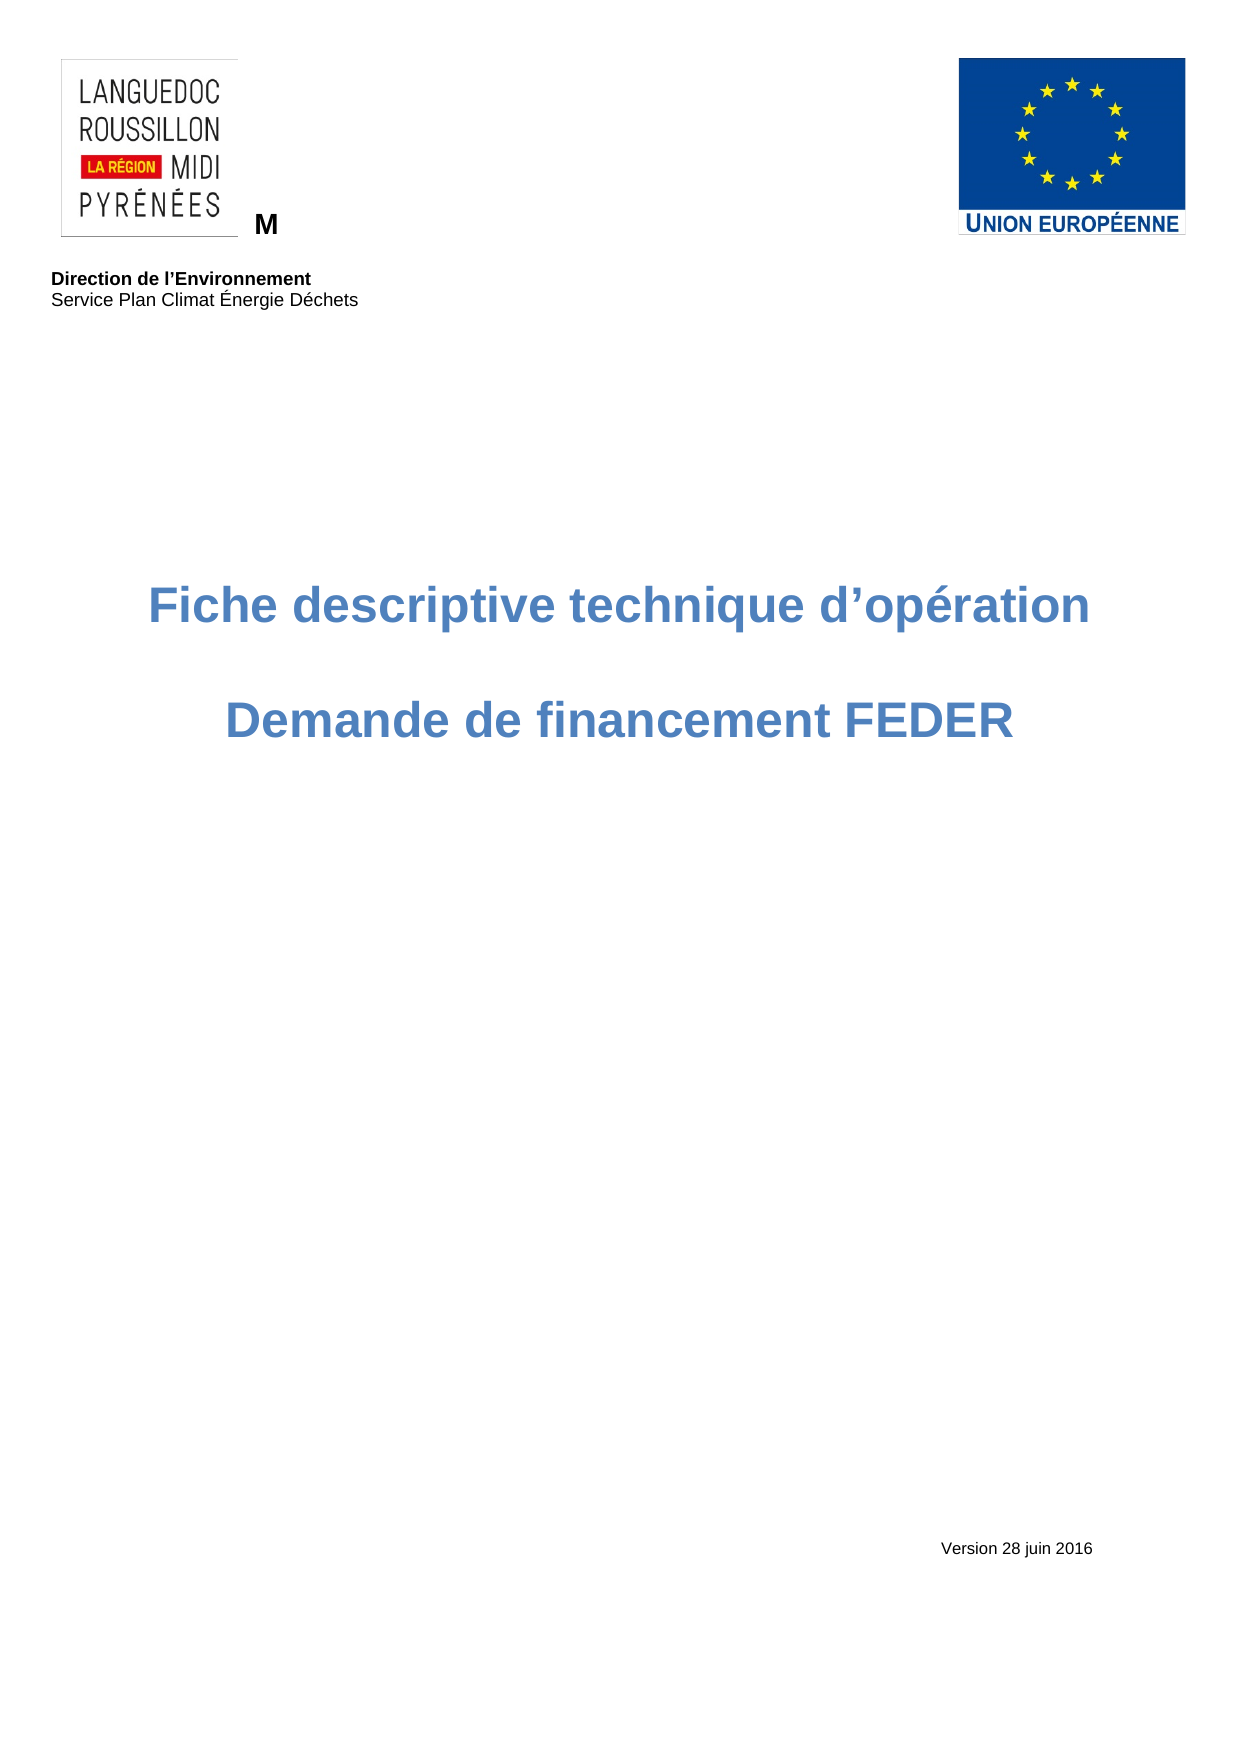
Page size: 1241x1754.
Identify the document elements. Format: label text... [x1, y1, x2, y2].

picture [61, 59, 238, 237]
text Demande de financement FEDER [148, 691, 1093, 748]
picture [958, 58, 1186, 235]
text Fiche descriptive technique d’opération [148, 576, 1093, 633]
text Version 28 juin 2016 [148, 1539, 1093, 1558]
